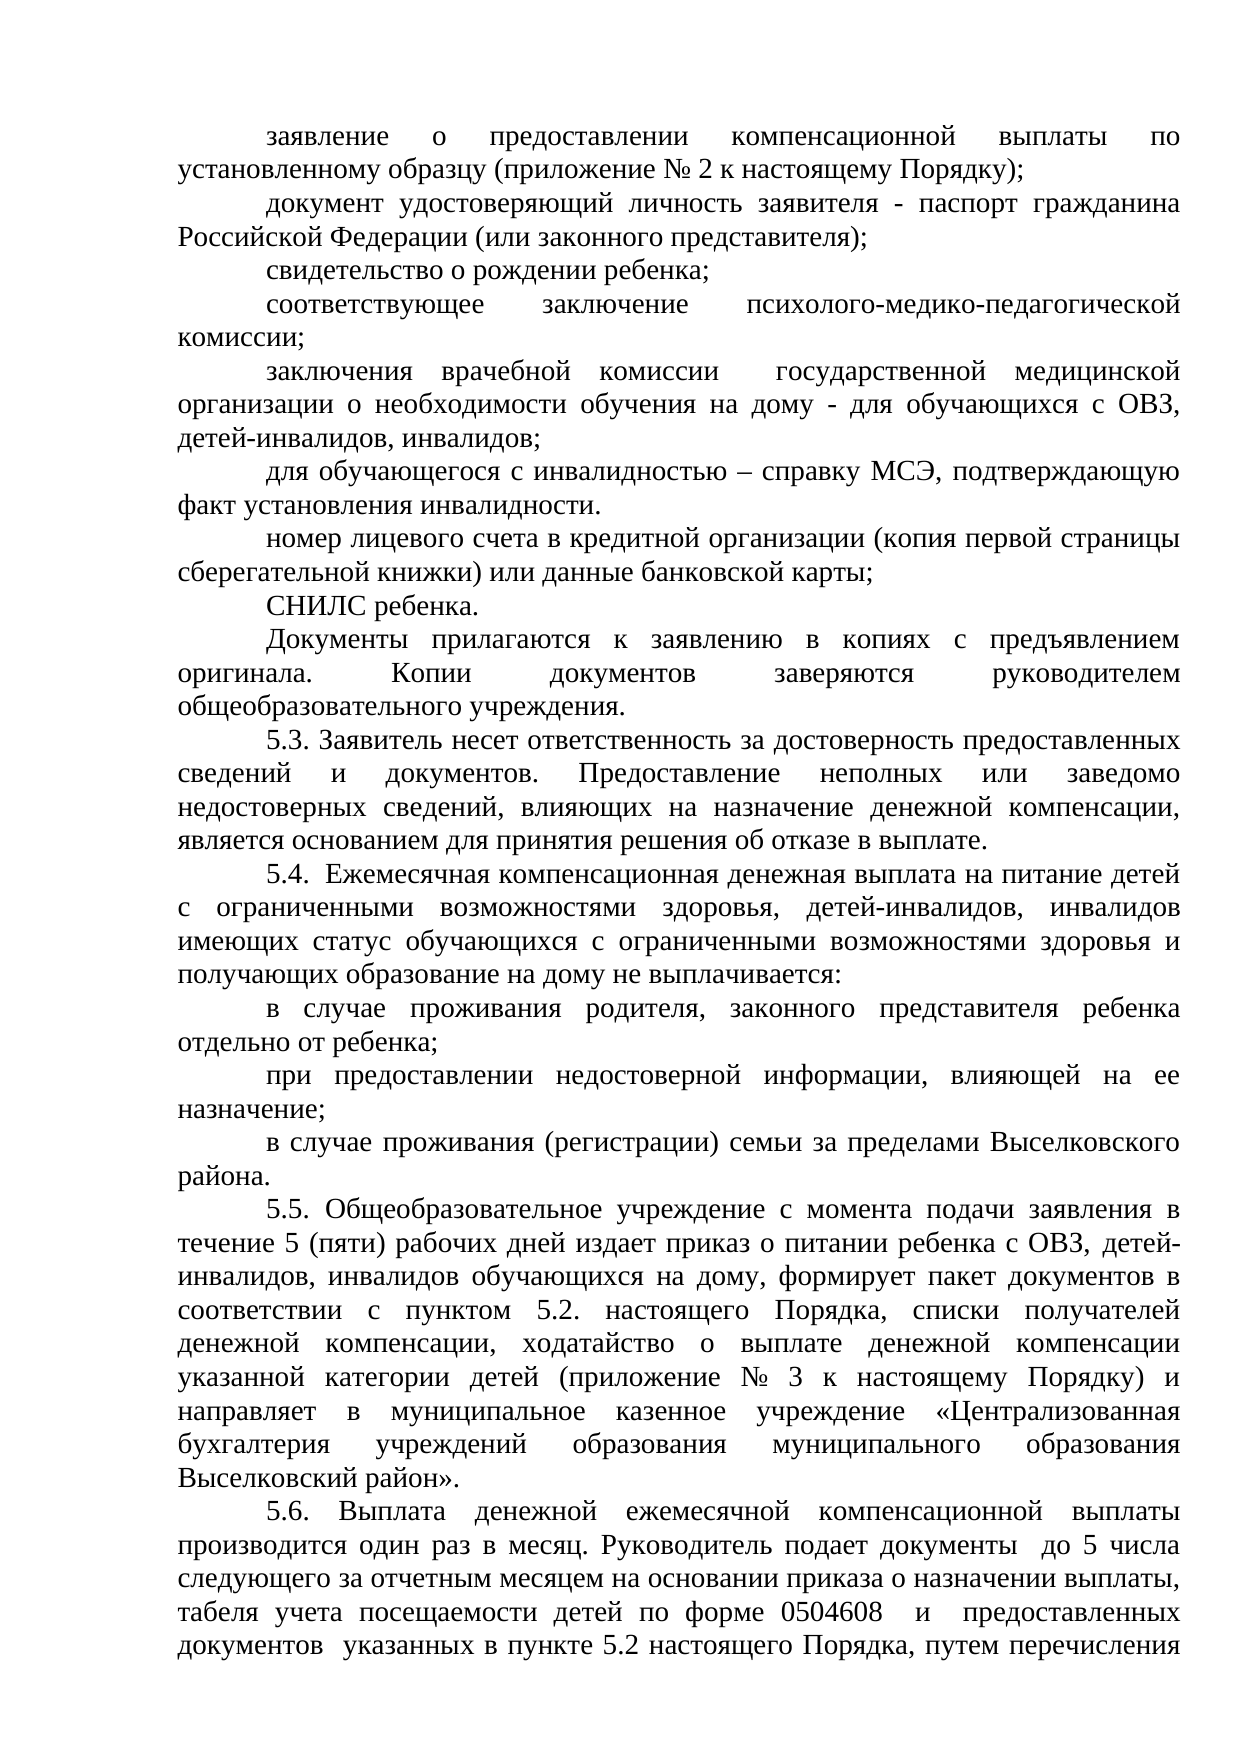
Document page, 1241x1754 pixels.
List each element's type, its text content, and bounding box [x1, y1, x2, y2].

text 5.3. Заявитель несет ответственность за достоверность предоставленных сведений и документов. Предоставление неполных или заведомо недостоверных сведений, влияющих на назначение денежной компенсации, является основанием для принятия решения об отказе в выплате. [177, 722, 1181, 856]
text свидетельство о рождении ребенка; [177, 252, 1181, 286]
text СНИЛС ребенка. [177, 588, 1181, 621]
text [177, 1493, 1181, 1661]
text для обучающегося с инвалидностью – справку МСЭ, подтверждающую факт установления инвалидности. [177, 453, 1181, 521]
text номер лицевого счета в кредитной организации (копия первой страницы сберегательной книжки) или данные банковской карты; [177, 521, 1181, 588]
text Документы прилагаются к заявлению в копиях с предъявлением оригинала. Копии документов заверяются руководителем общеобразовательного учреждения. [177, 621, 1181, 722]
text заключения врачебной комиссии государственной медицинской организации о необходимости обучения на дому - для обучающихся с ОВЗ, детей-инвалидов, инвалидов; [177, 353, 1181, 453]
text документ удостоверяющий личность заявителя - паспорт гражданина Российской Федерации (или законного представителя); [177, 185, 1181, 252]
text в случае проживания родителя, законного представителя ребенка отдельно от ребенка; [177, 990, 1181, 1057]
text в случае проживания (регистрации) семьи за пределами Выселковского района. [177, 1124, 1181, 1191]
text соответствующее заключение психолого-медико-педагогической комиссии; [177, 286, 1181, 353]
text 5.5. Общеобразовательное учреждение с момента подачи заявления в течение 5 (пяти) рабочих дней издает приказ о питании ребенка с ОВЗ, детей-инвалидов, инвалидов обучающихся на дому, формирует пакет документов в соответствии с пунктом 5.2. настоящего Порядка, списки получателей денежной компенсации, ходатайство о выплате денежной компенсации указанной категории детей (приложение № 3 к настоящему Порядку) и направляет в муниципальное казенное учреждение «Централизованная бухгалтерия учреждений образования муниципального образования Выселковский район». [177, 1191, 1181, 1493]
text 5.4. Ежемесячная компенсационная денежная выплата на питание детей с ограниченными возможностями здоровья, детей-инвалидов, инвалидов имеющих статус обучающихся с ограниченными возможностями здоровья и получающих образование на дому не выплачивается: [177, 856, 1181, 990]
text заявление о предоставлении компенсационной выплаты по установленному образцу (приложение № 2 к настоящему Порядку); [177, 118, 1181, 185]
text при предоставлении недостоверной информации, влияющей на ее назначение; [177, 1057, 1181, 1124]
